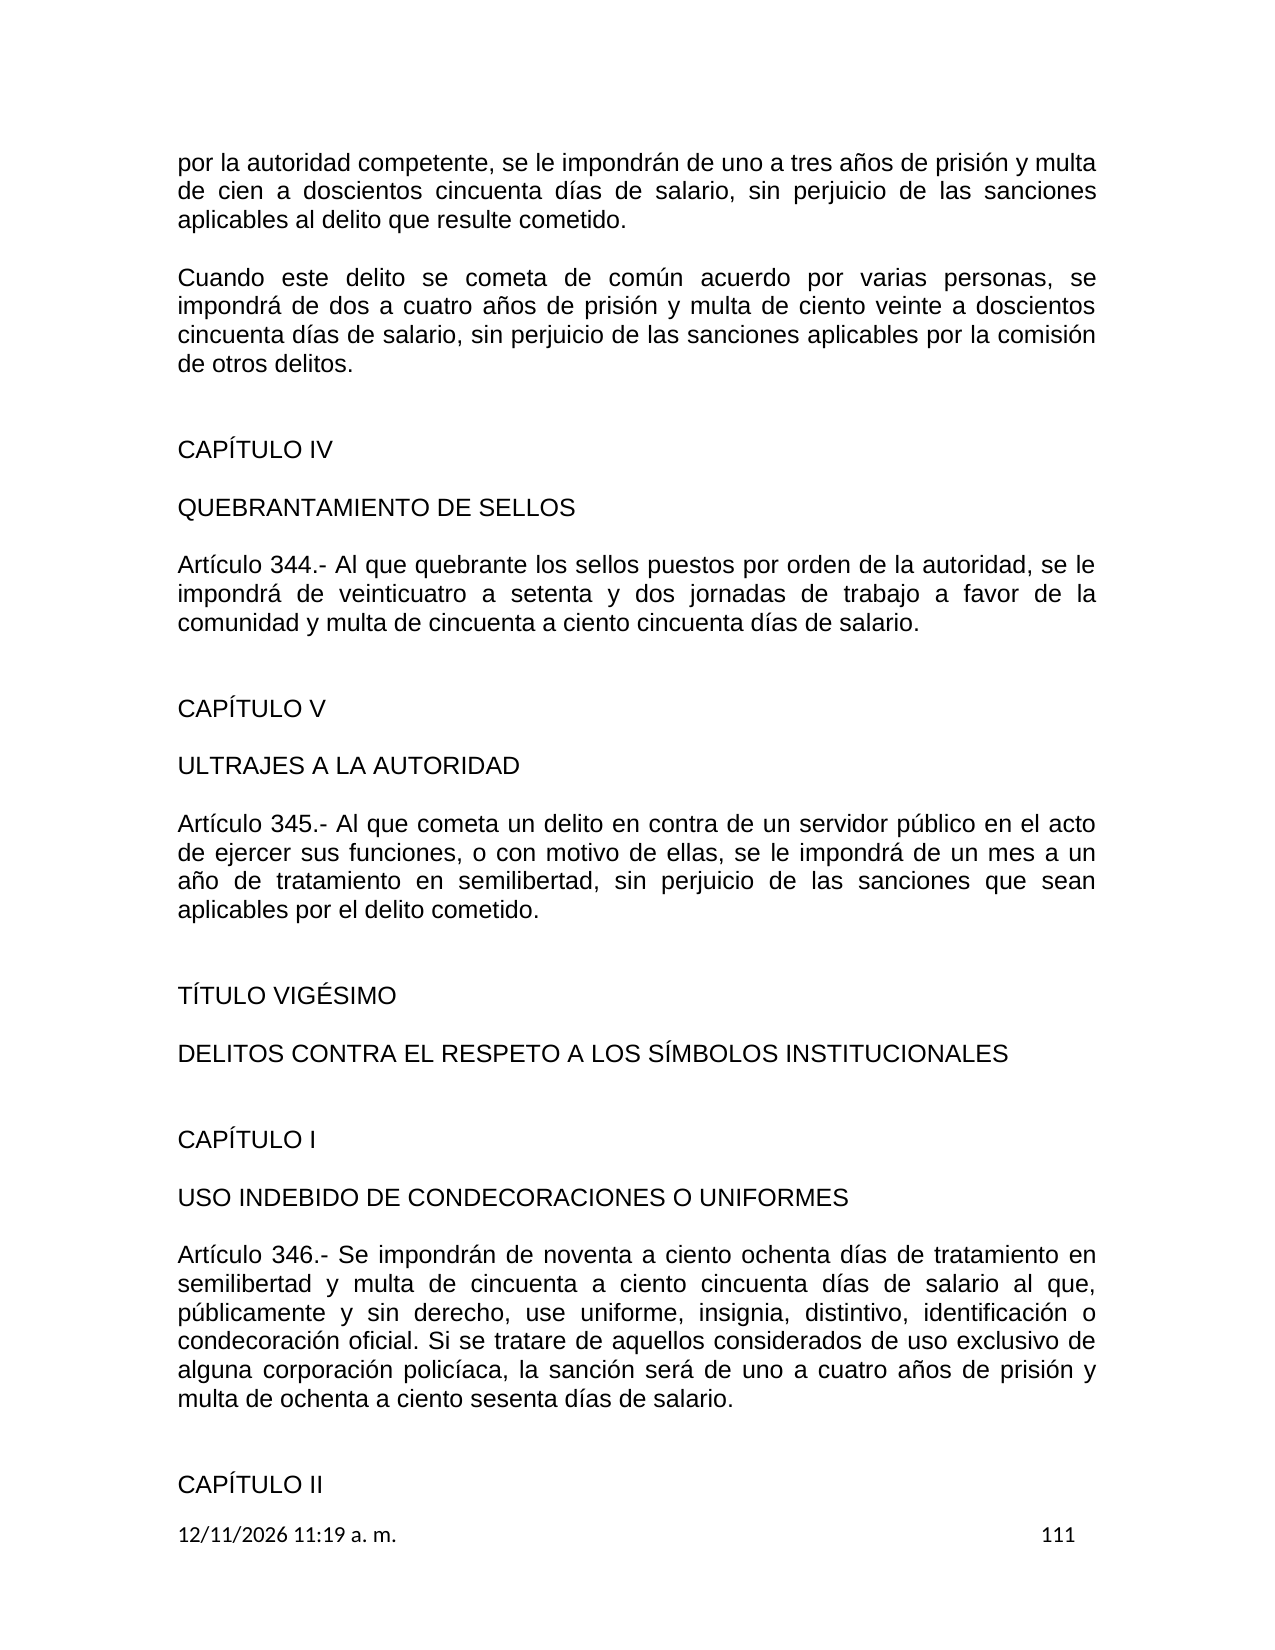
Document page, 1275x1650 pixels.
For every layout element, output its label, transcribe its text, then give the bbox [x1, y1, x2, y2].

text QUEBRANTAMIENTO DE SELLOS [177, 493, 1098, 521]
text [177, 148, 1098, 234]
text TÍTULO VIGÉSIMO [177, 981, 1098, 1010]
text CAPÍTULO II [177, 1470, 1098, 1499]
text USO INDEBIDO DE CONDECORACIONES O UNIFORMES [177, 1183, 1098, 1211]
text CAPÍTULO V [177, 694, 1098, 723]
text DELITOS CONTRA EL RESPETO A LOS SÍMBOLOS INSTITUCIONALES [177, 1039, 1098, 1068]
text ULTRAJES A LA AUTORIDAD [177, 751, 1098, 780]
text CAPÍTULO IV [177, 435, 1098, 464]
text Artículo 345.- Al que cometa un delito en contra de un servidor público en el acto de ejercer sus funciones, o con motivo de ellas, se le impondrá de un mes a un año de tratamiento en semilibertad, sin perjuicio de las sanciones que sean aplicables por el delito cometido. [177, 809, 1098, 924]
text Artículo 344.- Al que quebrante los sellos puestos por orden de la autoridad, se le impondrá de veinticuatro a setenta y dos jornadas de trabajo a favor de la comunidad y multa de cincuenta a ciento cincuenta días de salario. [177, 550, 1098, 636]
text Cuando este delito se cometa de común acuerdo por varias personas, se impondrá de dos a cuatro años de prisión y multa de ciento veinte a doscientos cincuenta días de salario, sin perjuicio de las sanciones aplicables por la comisión de otros delitos. [177, 263, 1098, 378]
text CAPÍTULO I [177, 1125, 1098, 1154]
text Artículo 346.- Se impondrán de noventa a ciento ochenta días de tratamiento en semilibertad y multa de cincuenta a ciento cincuenta días de salario al que, públicamente y sin derecho, use uniforme, insignia, distintivo, identificación o condecoración oficial. Si se tratare de aquellos considerados de uso exclusivo de alguna corporación policíaca, la sanción será de uno a cuatro años de prisión y multa de ochenta a ciento sesenta días de salario. [177, 1240, 1098, 1413]
